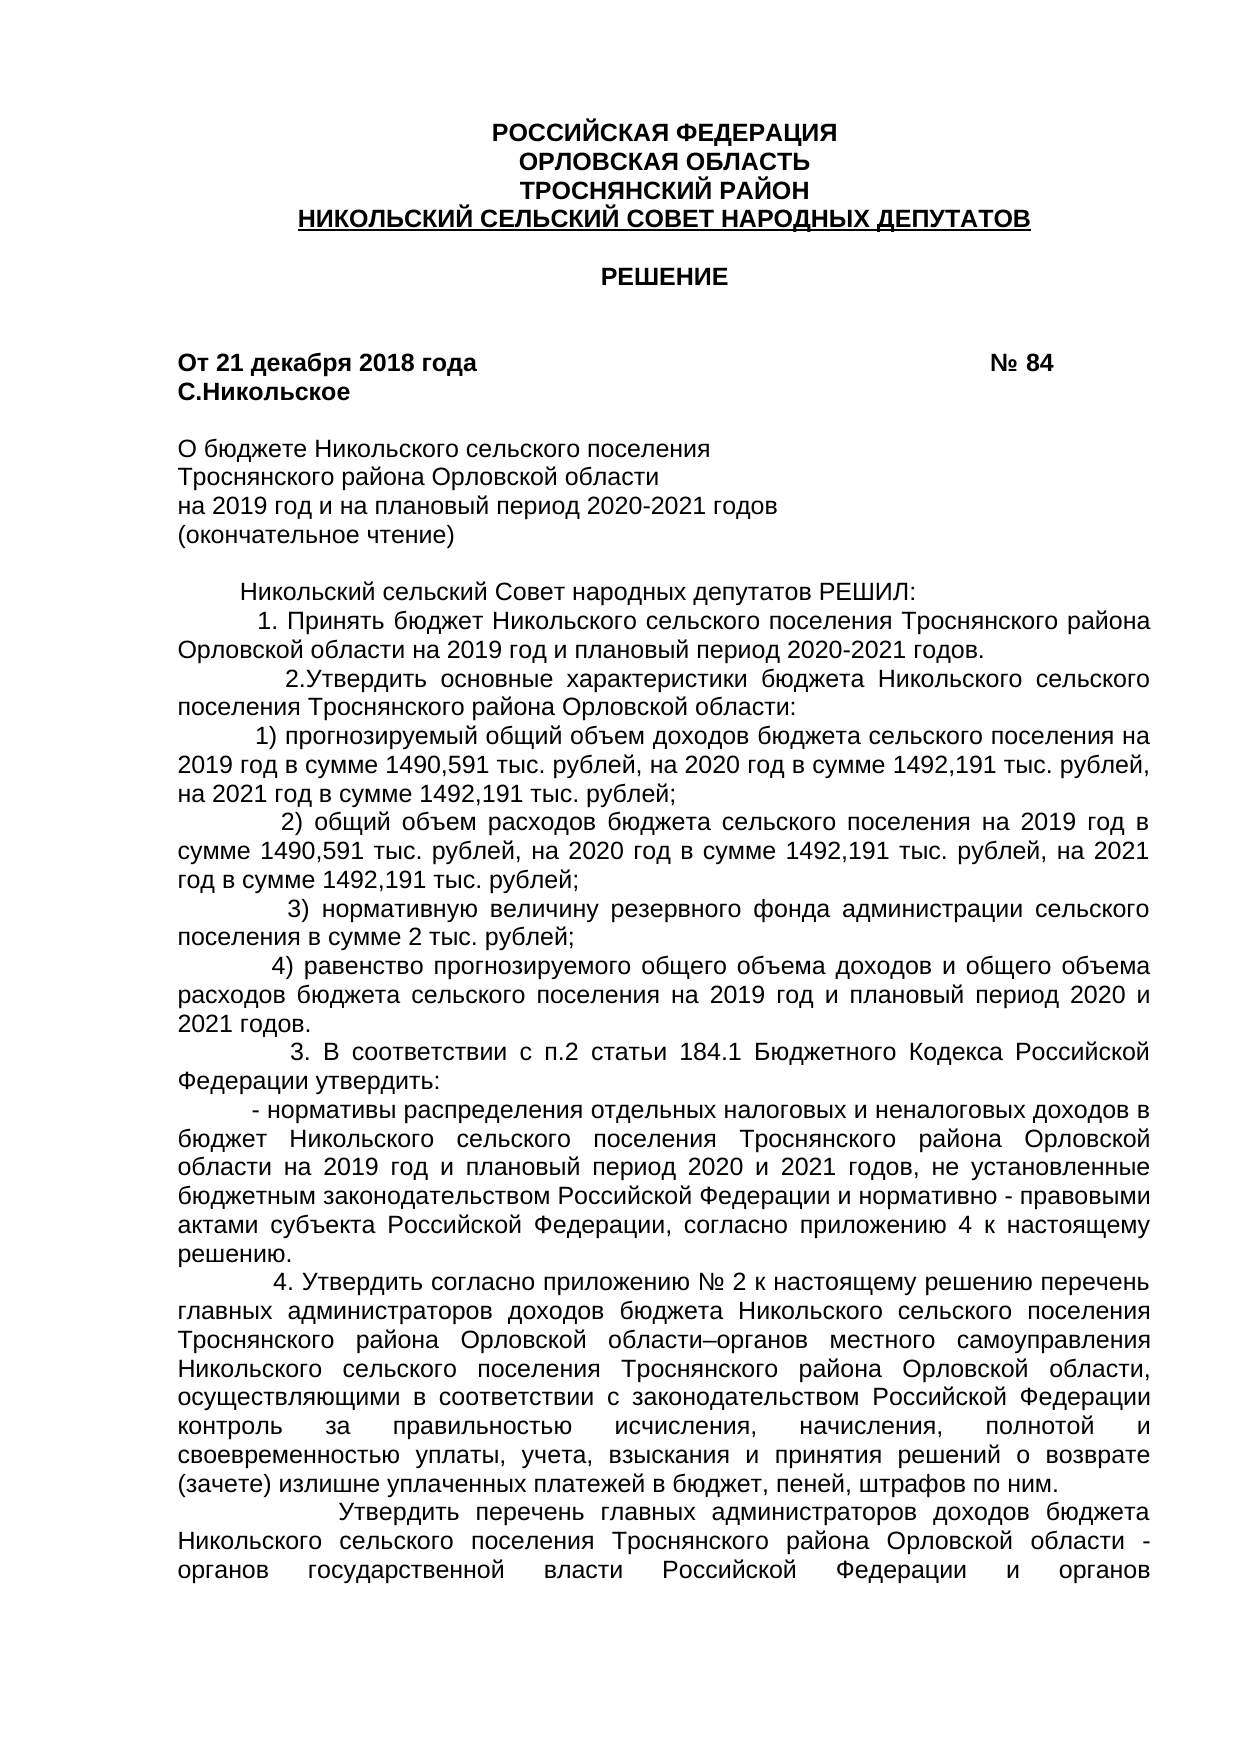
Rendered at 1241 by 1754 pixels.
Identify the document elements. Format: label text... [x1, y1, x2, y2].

text 3) нормативную величину резервного фонда администрации сельского поселения в сумме 2 тыс. рублей; [177, 894, 1152, 951]
text на 2019 год и на плановый период 2020-2021 годов [177, 491, 1152, 520]
text - нормативы распределения отдельных налоговых и неналоговых доходов в бюджет Никольского сельского поселения Троснянского района Орловской области на 2019 год и плановый период 2020 и 2021 годов, не установленные бюджетным законодательством Российской Федерации и нормативно - правовыми актами субъекта Российской Федерации, согласно приложению 4 к настоящему решению. [177, 1095, 1152, 1267]
text От 21 декабря 2018 года № 84 [177, 348, 1152, 377]
text (окончательное чтение) [177, 520, 1152, 549]
text 1) прогнозируемый общий объем доходов бюджета сельского поселения на 2019 год в сумме 1490,591 тыс. рублей, на 2020 год в сумме 1492,191 тыс. рублей, на 2021 год в сумме 1492,191 тыс. рублей; [177, 721, 1152, 807]
text С.Никольское [177, 377, 1152, 406]
text РОССИЙСКАЯ ФЕДЕРАЦИЯ [177, 118, 1152, 147]
text 2.Утвердить основные характеристики бюджета Никольского сельского поселения Троснянского района Орловской области: [177, 664, 1152, 721]
text 2) общий объем расходов бюджета сельского поселения на 2019 год в сумме 1490,591 тыс. рублей, на 2020 год в сумме 1492,191 тыс. рублей, на 2021 год в сумме 1492,191 тыс. рублей; [177, 807, 1152, 894]
text 3. В соответствии с п.2 статьи 184.1 Бюджетного Кодекса Российской Федерации утвердить: [177, 1037, 1152, 1095]
text 4) равенство прогнозируемого общего объема доходов и общего объема расходов бюджета сельского поселения на 2019 год и плановый период 2020 и 2021 годов. [177, 951, 1152, 1037]
text РЕШЕНИЕ [177, 262, 1152, 291]
text Троснянского района Орловской области [177, 462, 1152, 491]
text ОРЛОВСКАЯ ОБЛАСТЬ [177, 147, 1152, 176]
text 4. Утвердить согласно приложению № 2 к настоящему решению перечень главных администраторов доходов бюджета Никольского сельского поселения Троснянского района Орловской области–органов местного самоуправления Никольского сельского поселения Троснянского района Орловской области, осуществляющими в соответствии с законодательством Российской Федерации контроль за правильностью исчисления, начисления, полнотой и своевременностью уплаты, учета, взыскания и принятия решений о возврате (зачете) излишне уплаченных платежей в бюджет, пеней, штрафов по ним. [177, 1267, 1152, 1497]
text 1. Принять бюджет Никольского сельского поселения Троснянского района Орловской области на 2019 год и плановый период 2020-2021 годов. [177, 606, 1152, 664]
text О бюджете Никольского сельского поселения [177, 434, 1152, 462]
text ТРОСНЯНСКИЙ РАЙОН [177, 176, 1152, 204]
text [177, 1497, 1152, 1584]
text НИКОЛЬСКИЙ СЕЛЬСКИЙ СОВЕТ НАРОДНЫХ ДЕПУТАТОВ [177, 204, 1152, 233]
text Никольский сельский Совет народных депутатов РЕШИЛ: [177, 577, 1152, 606]
